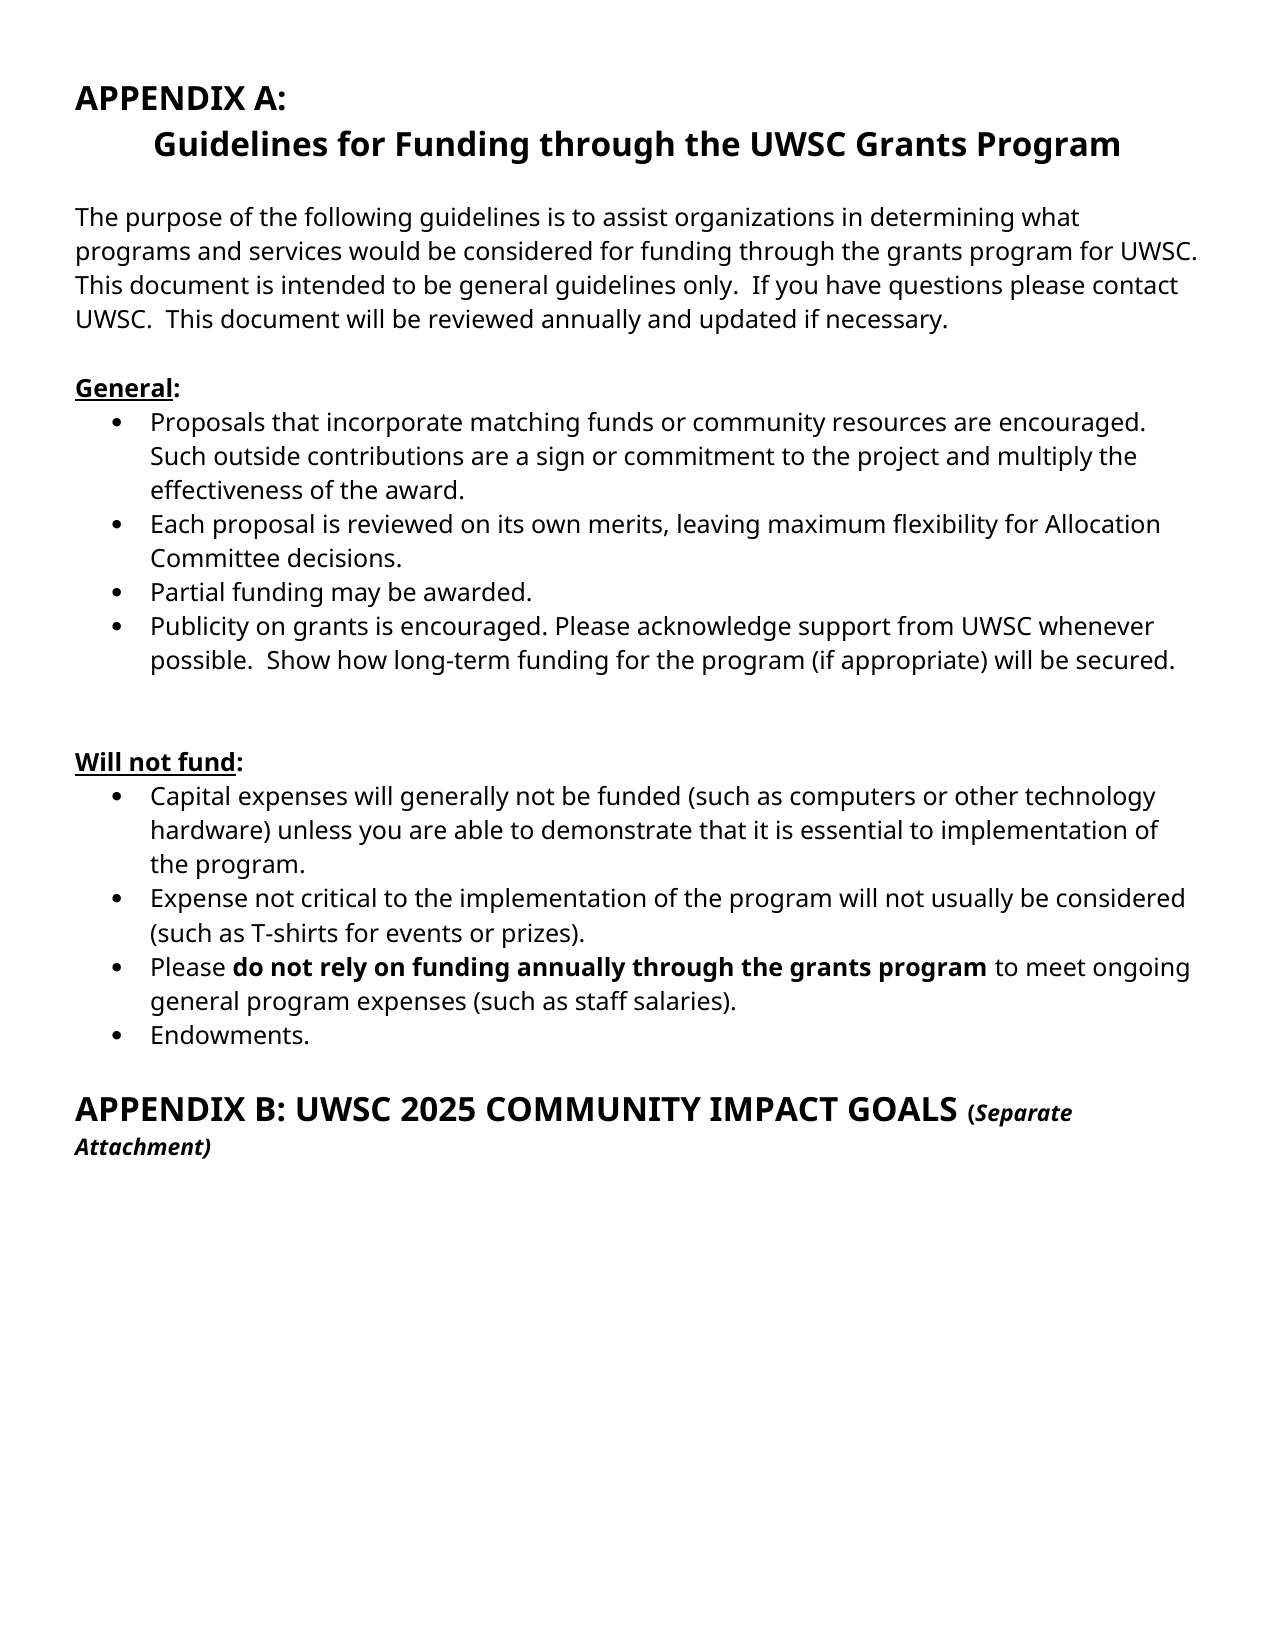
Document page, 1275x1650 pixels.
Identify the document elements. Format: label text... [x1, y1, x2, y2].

list Partial funding may be awarded. [112, 574, 1200, 609]
text APPENDIX A: [75, 75, 1200, 120]
text APPENDIX B: UWSC 2025 COMMUNITY IMPACT GOALS (Separate Attachment) [75, 1086, 1200, 1162]
list Proposals that incorporate matching funds or community resources are encouraged. Such outside contributions are a sign or commitment to the project and multiply the effectiveness of the award. [112, 404, 1200, 506]
text General: [75, 370, 1200, 404]
list Expense not critical to the implementation of the program will not usually be considered (such as T-shirts for events or prizes). [112, 881, 1200, 949]
text Will not fund: [75, 745, 1200, 779]
text Guidelines for Funding through the UWSC Grants Program [75, 120, 1200, 166]
list Each proposal is reviewed on its own merits, leaving maximum flexibility for Allocation Committee decisions. [112, 506, 1200, 574]
list Please do not rely on funding annually through the grants program to meet ongoing general program expenses (such as staff salaries). [112, 949, 1200, 1017]
text The purpose of the following guidelines is to assist organizations in determining what programs and services would be considered for funding through the grants program for UWSC. This document is intended to be general guidelines only. If you have questions please contact UWSC. This document will be reviewed annually and updated if necessary. [75, 200, 1200, 336]
list Capital expenses will generally not be funded (such as computers or other technology hardware) unless you are able to demonstrate that it is essential to implementation of the program. [112, 779, 1200, 881]
list Endowments. [112, 1017, 1200, 1051]
list Publicity on grants is encouraged. Please acknowledge support from UWSC whenever possible. Show how long-term funding for the program (if appropriate) will be secured. [112, 609, 1200, 677]
